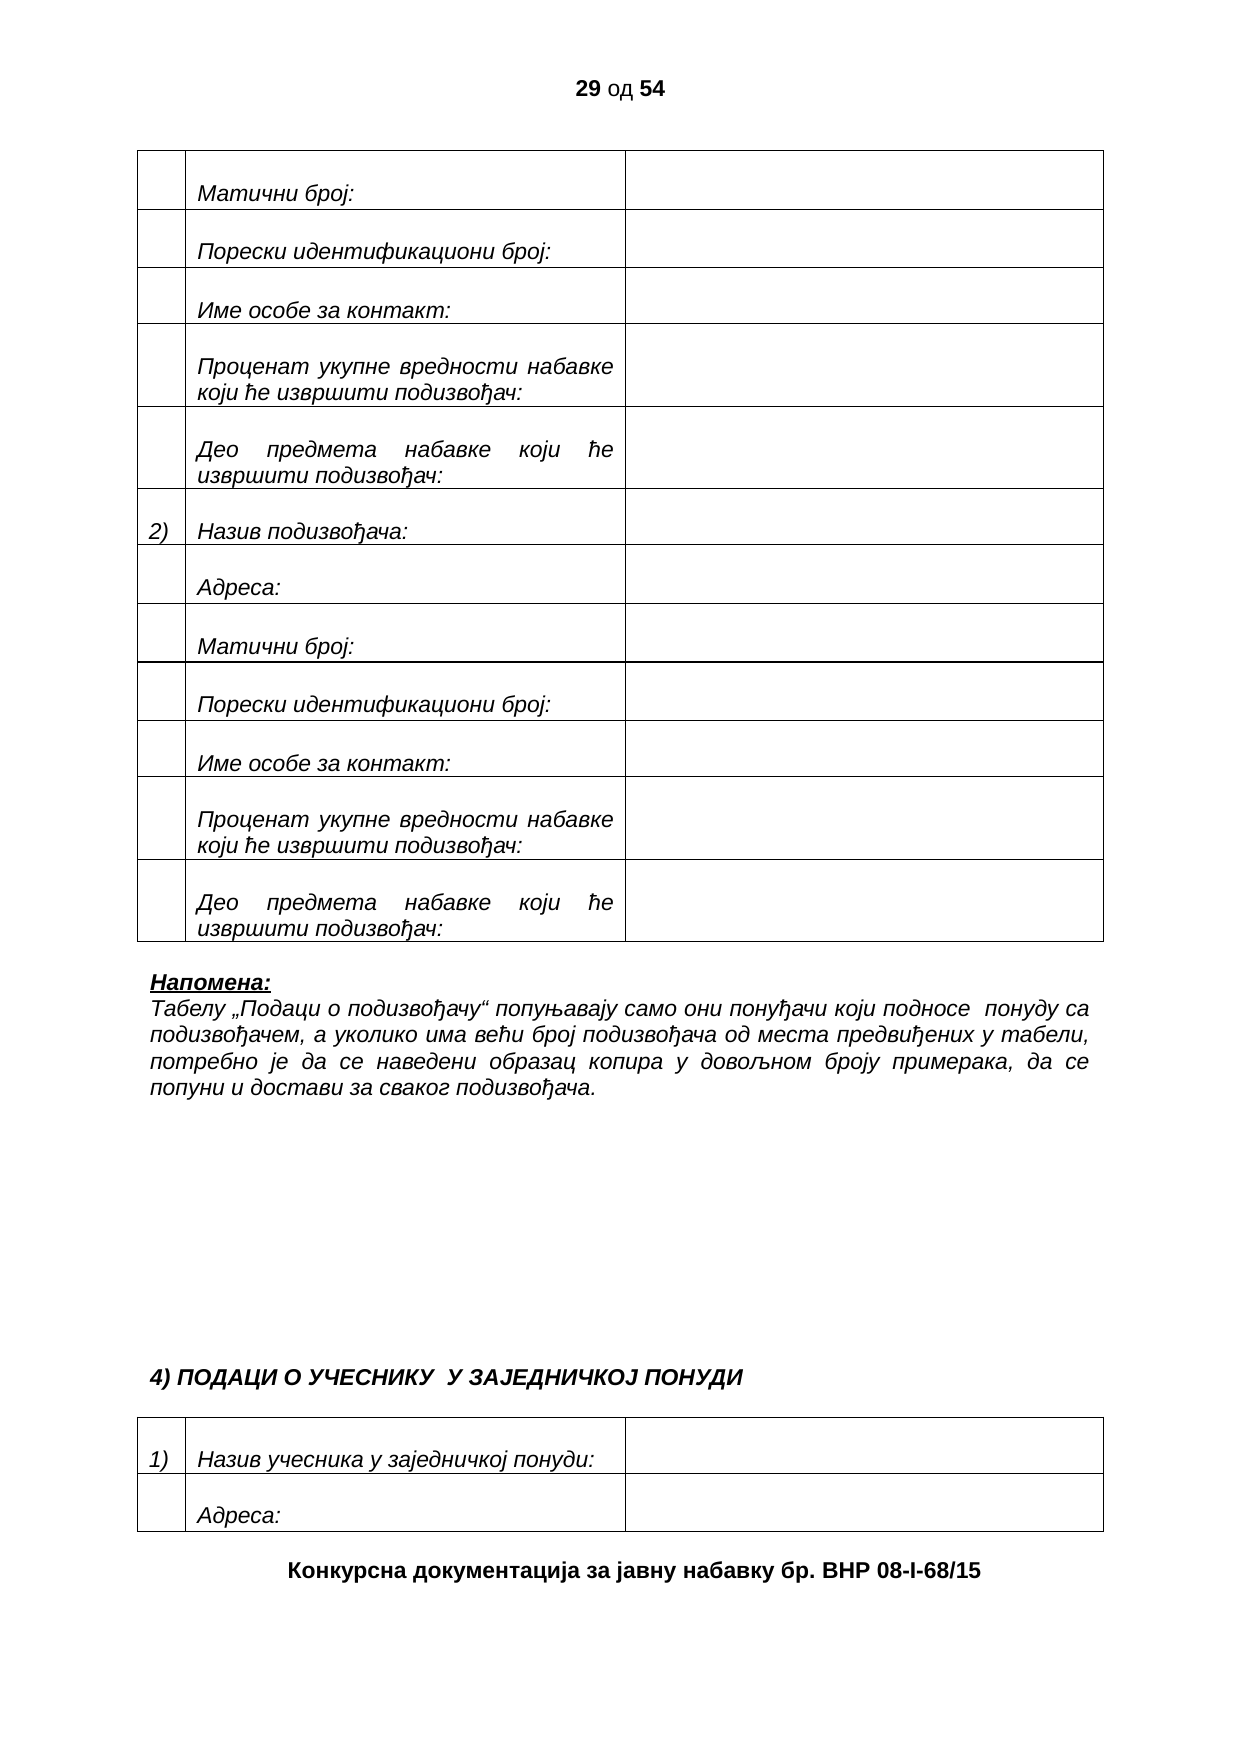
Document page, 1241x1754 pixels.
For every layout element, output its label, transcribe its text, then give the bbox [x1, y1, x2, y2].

table_cell Адреса: [186, 545, 625, 603]
table_cell Проценат укупне вредности набавке који ће извршити подизвођач: [186, 777, 625, 859]
table_cell [138, 860, 185, 941]
text 4) ПОДАЦИ О УЧЕСНИКУ У ЗАЈЕДНИЧКОЈ ПОНУДИ [150, 1364, 1090, 1390]
table_cell [626, 268, 1103, 323]
table_cell Име особе за контакт: [186, 721, 625, 776]
table_cell 2) [138, 489, 185, 544]
table_cell Проценат укупне вредности набавке који ће извршити подизвођач: [186, 324, 625, 406]
table_cell Део предмета набавке који ће извршити подизвођач: [186, 407, 625, 488]
text Табелу „Подаци о подизвођачу“ попуњавају само они понуђачи који подносе понуду са подизвођачем, а уколико има већи број подизвођача од места предвиђених у табели, потребно је да се наведени образац копира у довољном броју примерака, да се попуни и достави за сваког подизвођача. [150, 995, 1090, 1100]
table_cell [626, 777, 1103, 859]
table_cell Порески идентификациони број: [186, 210, 625, 267]
table_cell [626, 860, 1103, 941]
table_header 1) [138, 1418, 185, 1473]
table_cell [138, 210, 185, 267]
table_cell [138, 1474, 185, 1531]
table_cell Матични број: [186, 151, 625, 208]
table_header [626, 1418, 1103, 1473]
table_cell Матични број: [186, 604, 625, 661]
table_cell [138, 663, 185, 720]
table_cell [138, 268, 185, 323]
table_header Назив учесника у заједничкој понуди: [186, 1418, 625, 1473]
table_cell Адреса: [186, 1474, 625, 1531]
table_cell [626, 1474, 1103, 1531]
table_cell [138, 151, 185, 208]
text Напомена: [150, 968, 1090, 995]
table_cell [138, 721, 185, 776]
table_cell [626, 663, 1103, 720]
table_cell [626, 151, 1103, 208]
table_cell [626, 407, 1103, 488]
table_cell [626, 604, 1103, 661]
table_cell [626, 324, 1103, 406]
table_cell Име особе за контакт: [186, 268, 625, 323]
table_cell [138, 324, 185, 406]
table_cell Порески идентификациони број: [186, 663, 625, 720]
table_cell [138, 407, 185, 488]
table_cell [138, 604, 185, 661]
table_cell [626, 721, 1103, 776]
table_cell Назив подизвођача: [186, 489, 625, 544]
table_cell [138, 777, 185, 859]
table_cell [626, 210, 1103, 267]
table_cell [626, 545, 1103, 603]
table_cell Део предмета набавке који ће извршити подизвођач: [186, 860, 625, 941]
table_cell [626, 489, 1103, 544]
table_cell [138, 545, 185, 603]
